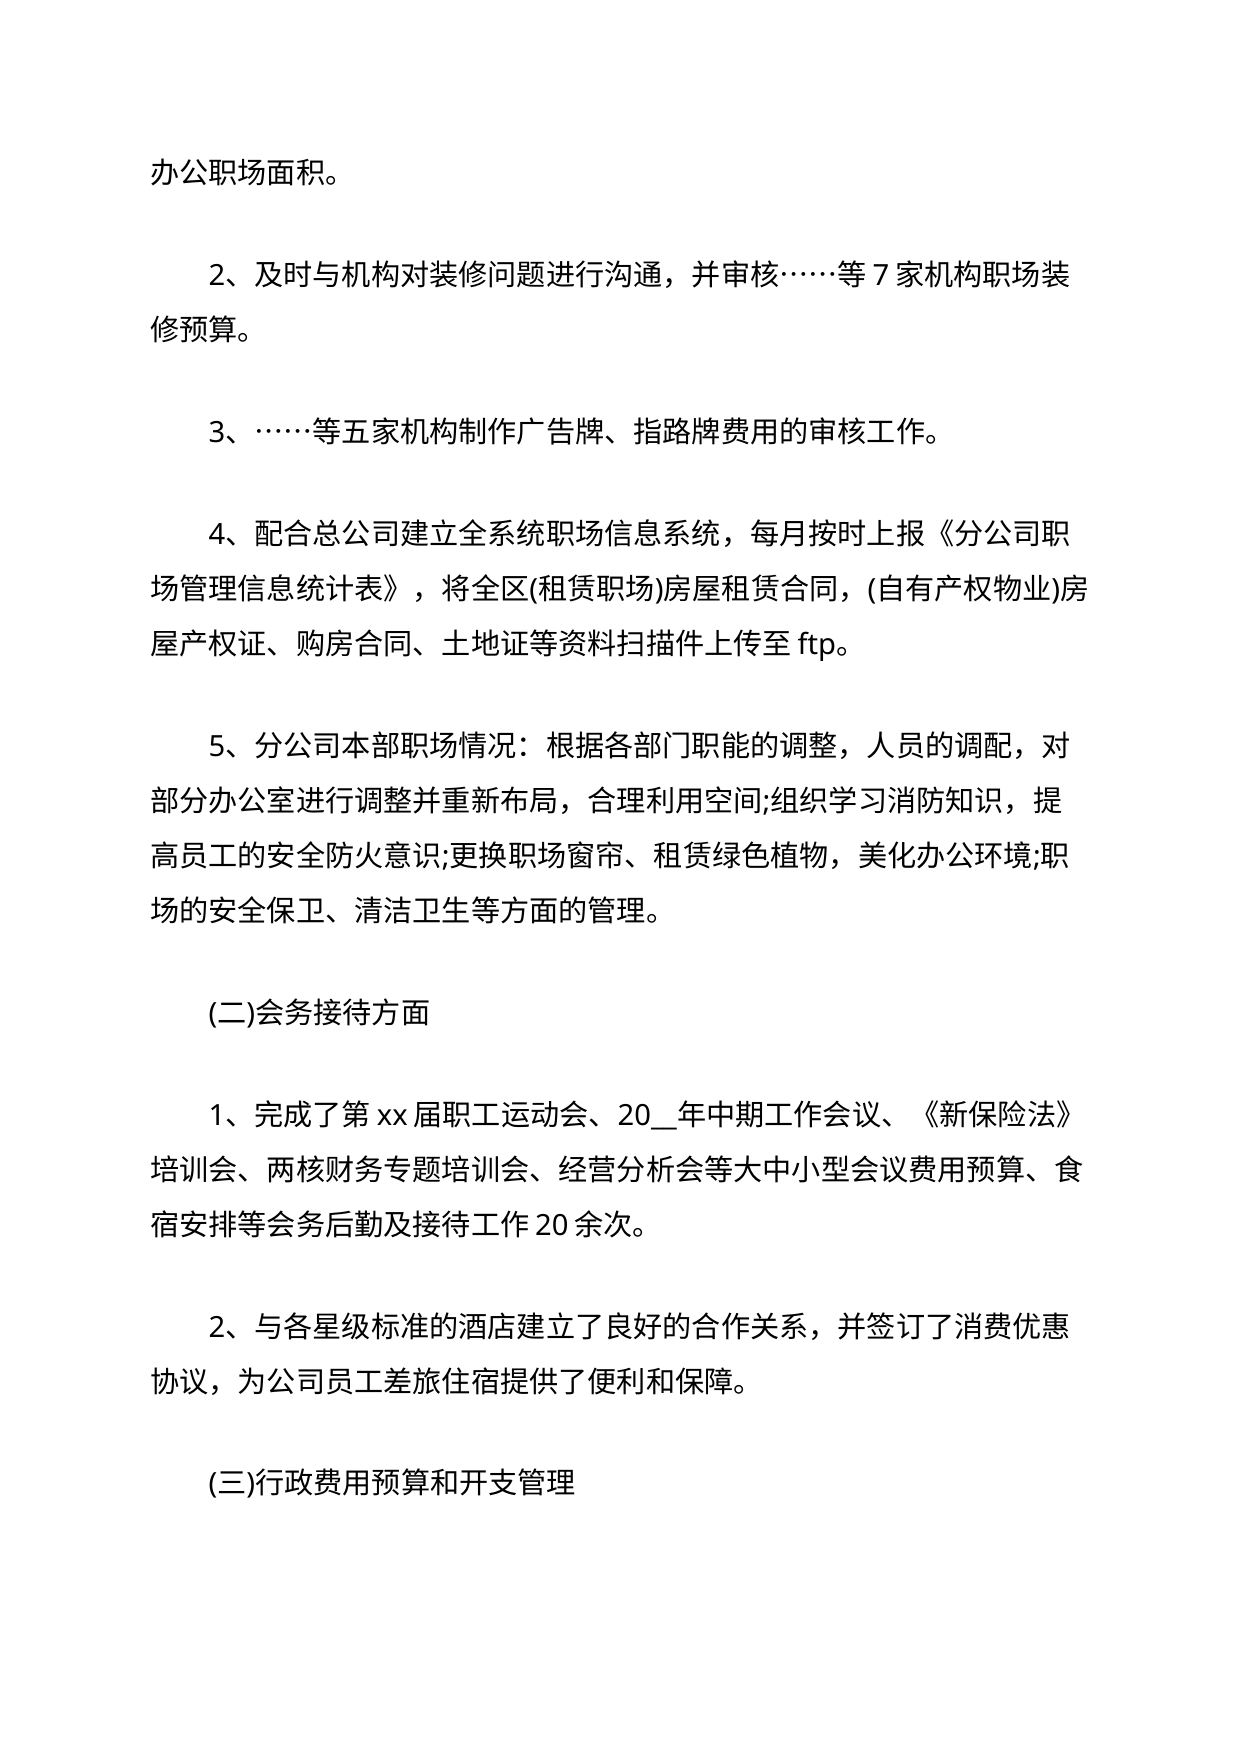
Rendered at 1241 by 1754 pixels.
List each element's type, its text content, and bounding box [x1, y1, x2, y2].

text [150, 150, 1090, 192]
text 2、及时与机构对装修问题进行沟通，并审核……等7家机构职场装修预算。 [150, 252, 1090, 349]
text 2、与各星级标准的酒店建立了良好的合作关系，并签订了消费优惠协议，为公司员工差旅住宿提供了便利和保障。 [150, 1303, 1090, 1400]
text 5、分公司本部职场情况：根据各部门职能的调整，人员的调配，对部分办公室进行调整并重新布局，合理利用空间;组织学习消防知识，提高员工的安全防火意识;更换职场窗帘、租赁绿色植物，美化办公环境;职场的安全保卫、清洁卫生等方面的管理。 [150, 722, 1090, 930]
text (三)行政费用预算和开支管理 [150, 1460, 1090, 1502]
text 1、完成了第xx届职工运动会、20__年中期工作会议、《新保险法》培训会、两核财务专题培训会、经营分析会等大中小型会议费用预算、食宿安排等会务后勤及接待工作20余次。 [150, 1091, 1090, 1243]
text (二)会务接待方面 [150, 989, 1090, 1032]
text 3、……等五家机构制作广告牌、指路牌费用的审核工作。 [150, 408, 1090, 451]
text 4、配合总公司建立全系统职场信息系统，每月按时上报《分公司职场管理信息统计表》，将全区(租赁职场)房屋租赁合同，(自有产权物业)房屋产权证、购房合同、土地证等资料扫描件上传至ftp。 [150, 511, 1090, 663]
